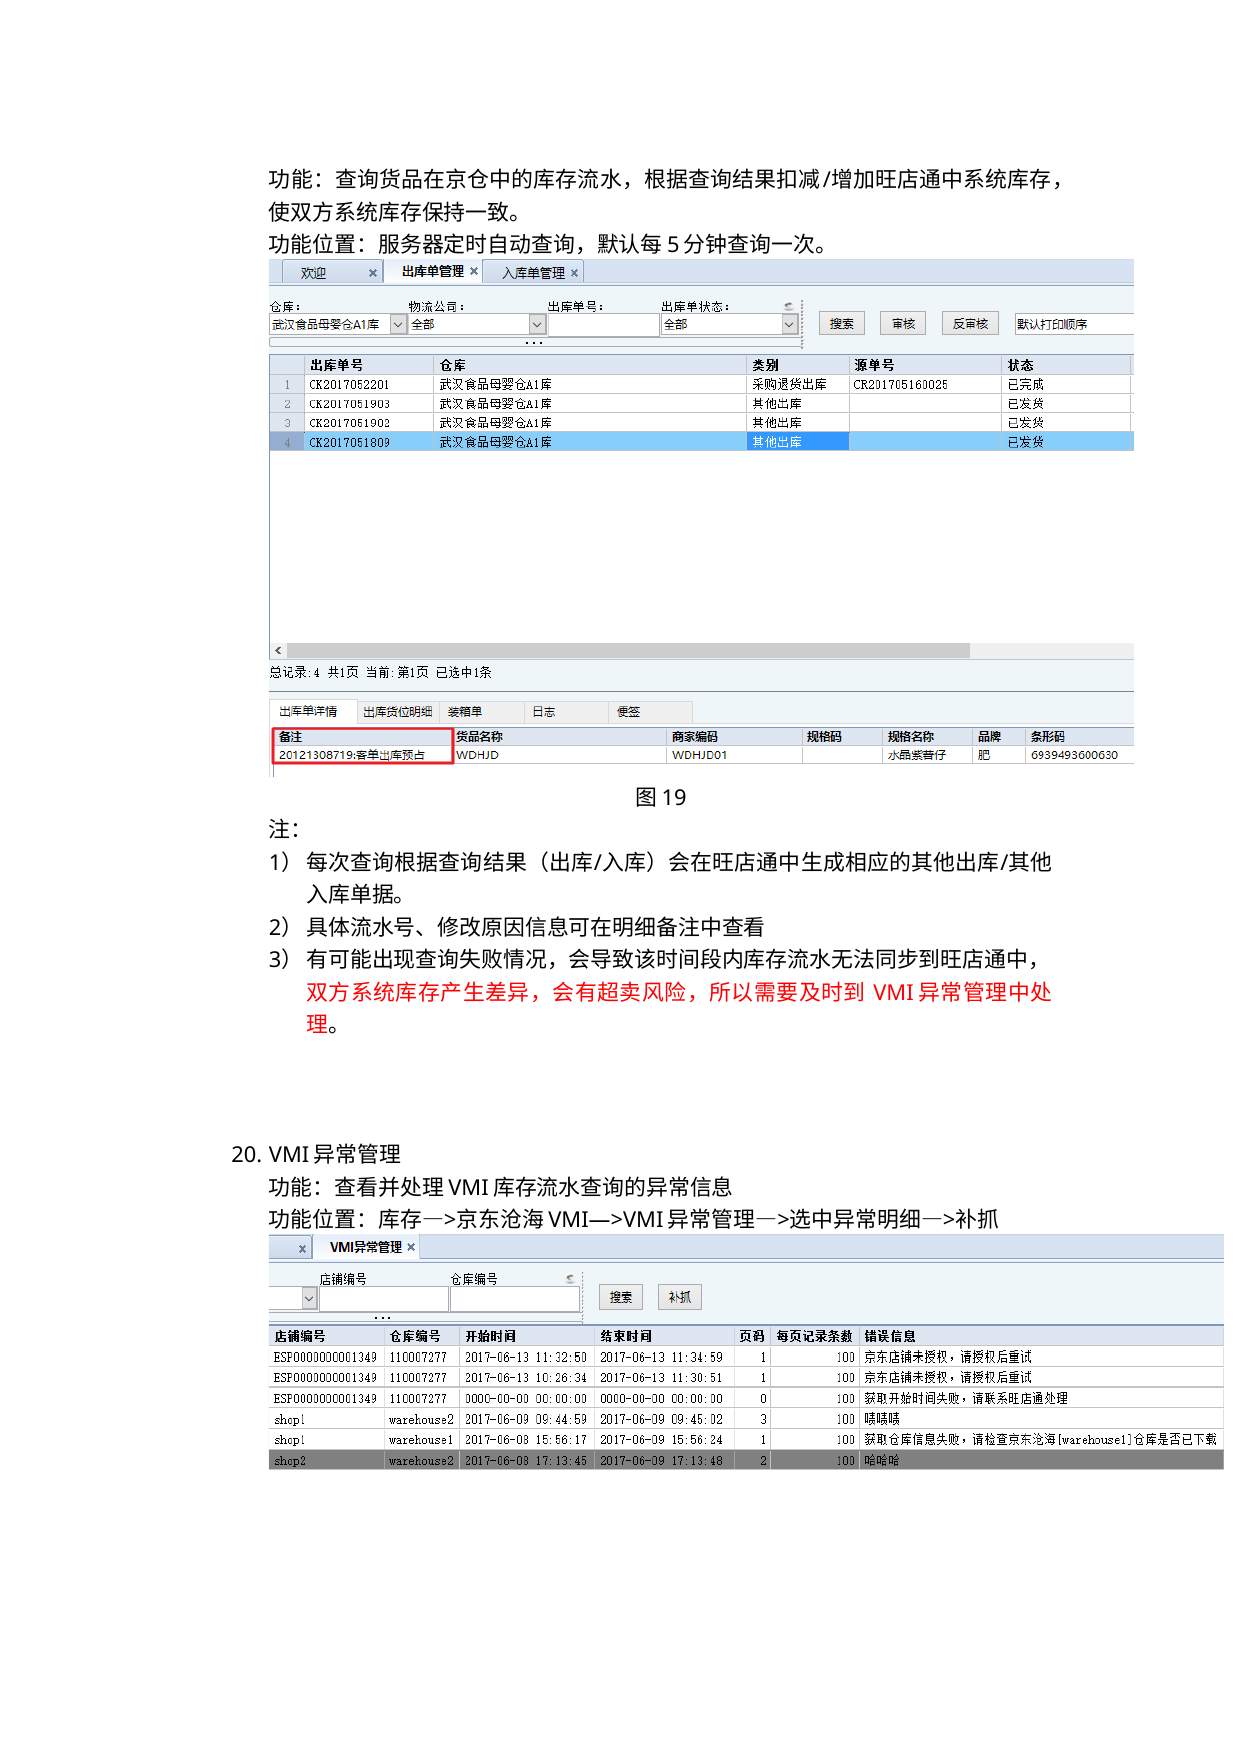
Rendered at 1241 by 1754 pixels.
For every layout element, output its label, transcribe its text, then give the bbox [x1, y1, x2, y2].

text 注： [269, 812, 1053, 844]
picture [268, 1234, 1224, 1571]
list 每次查询根据查询结果（出库/入库）会在旺店通中生成相应的其他出库/其他入库单据。 [269, 844, 1053, 909]
text 图19 [269, 779, 1053, 812]
picture [268, 259, 1134, 777]
text 功能：查询货品在京仓中的库存流水，根据查询结果扣减/增加旺店通中系统库存，使双方系统库存保持一致。 [269, 162, 1053, 227]
list 有可能出现查询失败情况，会导致该时间段内库存流水无法同步到旺店通中，双方系统库存产生差异，会有超卖风险，所以需要及时到VMI异常管理中处理。 [269, 942, 1053, 1039]
list 具体流水号、修改原因信息可在明细备注中查看 [269, 909, 1053, 942]
text 功能位置：服务器定时自动查询，默认每5分钟查询一次。 [269, 227, 1053, 259]
text 功能：查看并处理VMI库存流水查询的异常信息 [269, 1169, 1053, 1202]
text 功能位置：库存—>京东沧海VMI—>VMI异常管理—>选中异常明细—>补抓 [269, 1202, 1053, 1234]
list VMI异常管理 [231, 1137, 1053, 1169]
